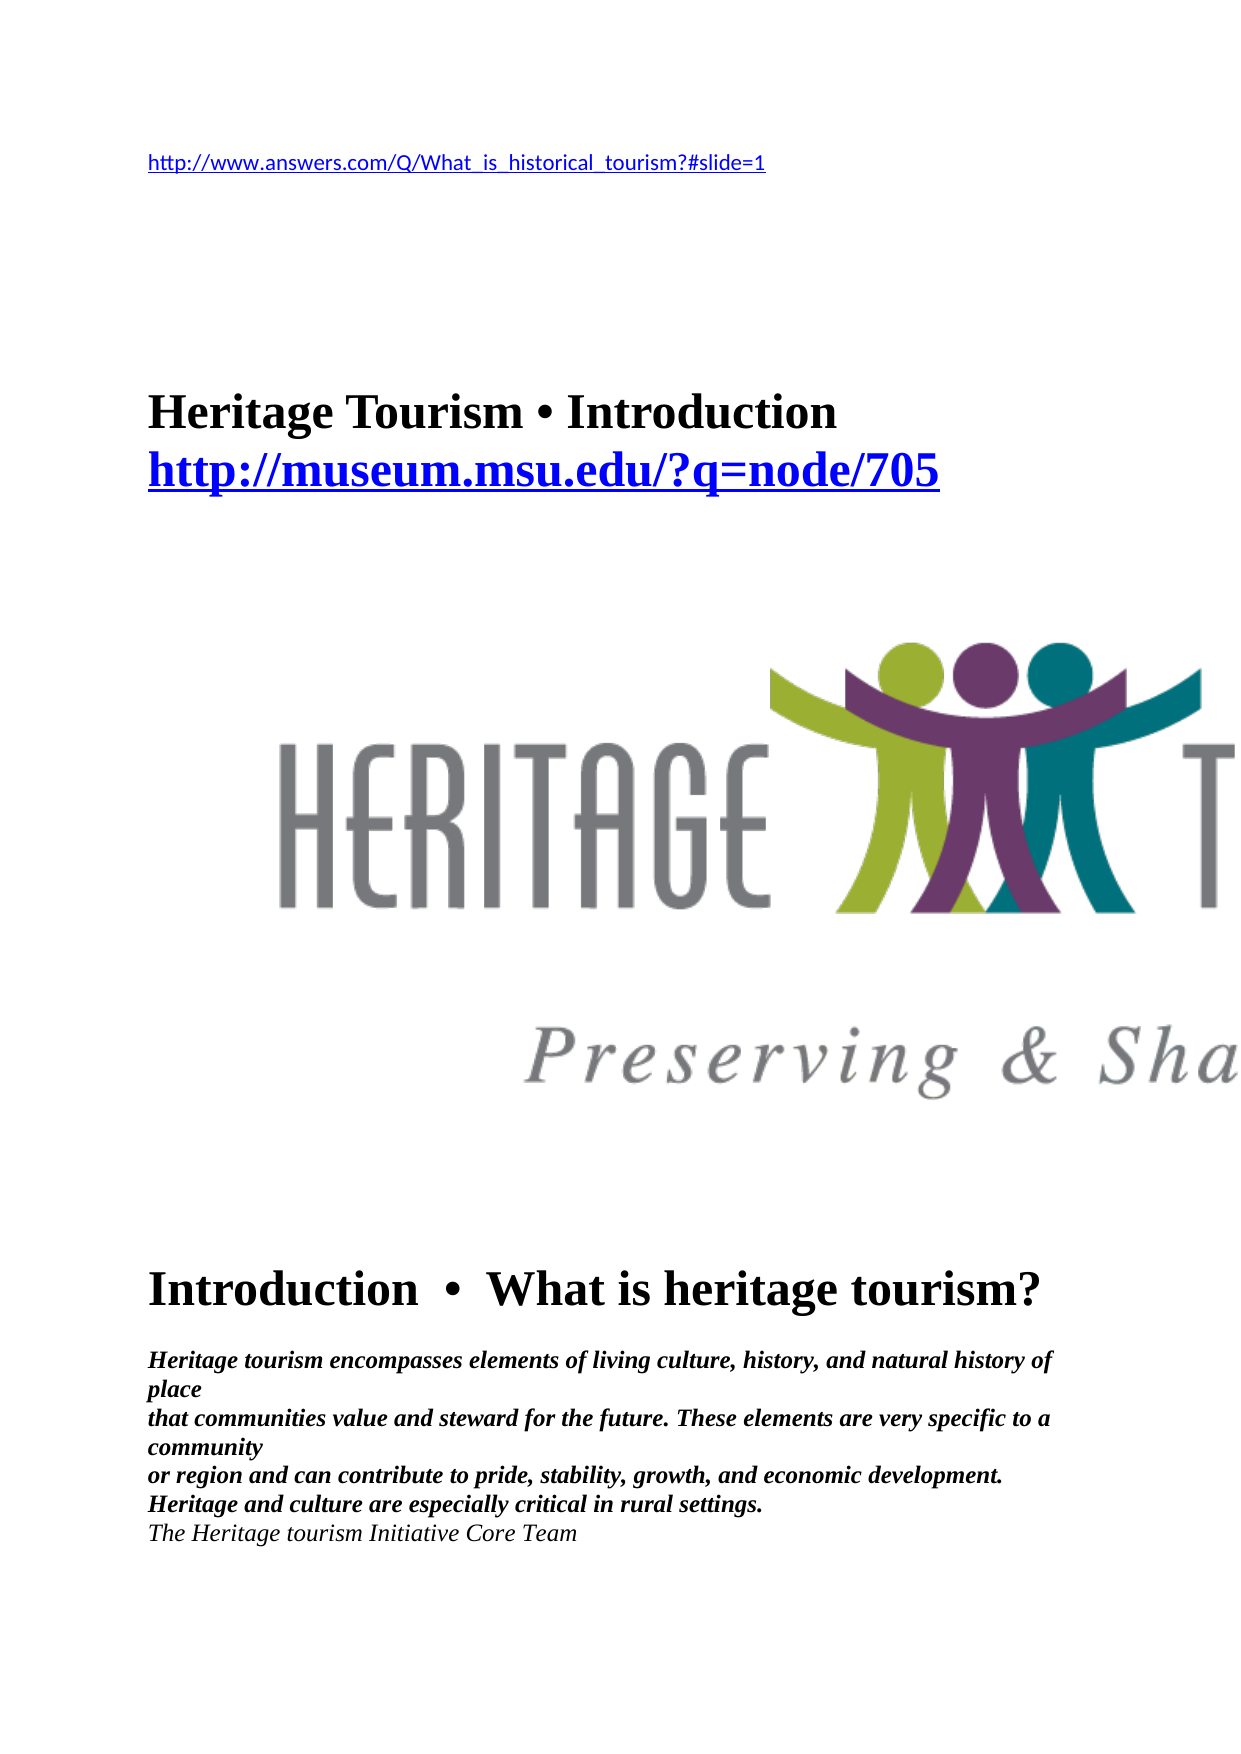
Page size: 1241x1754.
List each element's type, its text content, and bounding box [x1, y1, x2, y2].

text http://www.answers.com/Q/What_is_historical_tourism?#slide=1 [148, 148, 1093, 176]
text Heritage tourism encompasses elements of living culture, history, and natural history of place [148, 1346, 1093, 1403]
text Heritage Tourism • Introduction http://museum.msu.edu/?q=node/705 [148, 382, 1093, 497]
text or region and can contribute to pride, stability, growth, and economic development. [148, 1461, 1093, 1489]
text The Heritage tourism Initiative Core Team [148, 1518, 1093, 1547]
text that communities value and steward for the future. These elements are very specific to a community [148, 1403, 1093, 1461]
text Heritage and culture are especially critical in rural settings. [148, 1489, 1093, 1518]
text Introduction • What is heritage tourism? [148, 1259, 1093, 1316]
picture [147, 526, 1241, 1230]
